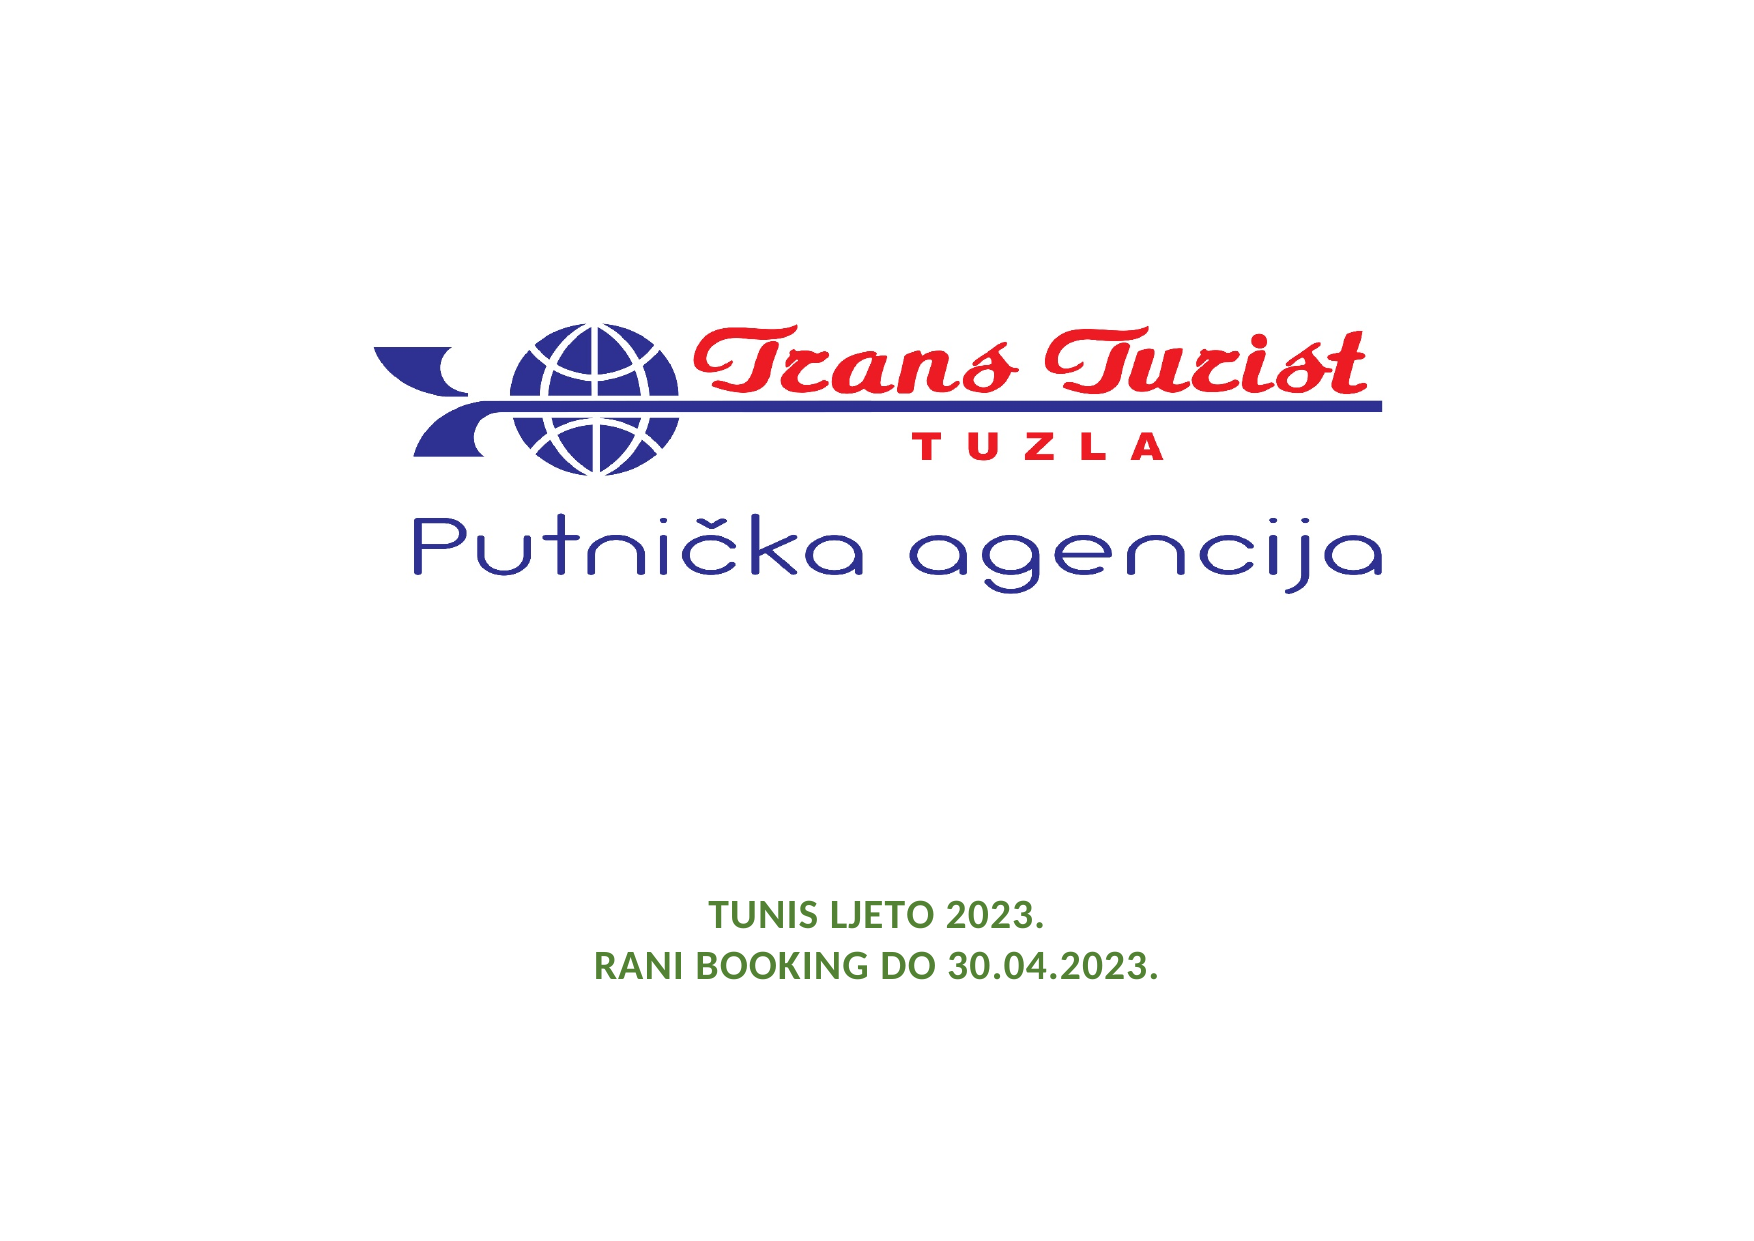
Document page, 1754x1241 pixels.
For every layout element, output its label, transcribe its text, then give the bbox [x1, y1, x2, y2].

text RANI BOOKING DO 30.04.2023. [30, 939, 1724, 989]
text TUNIS LJETO 2023. [30, 888, 1724, 939]
picture [209, 80, 1546, 837]
